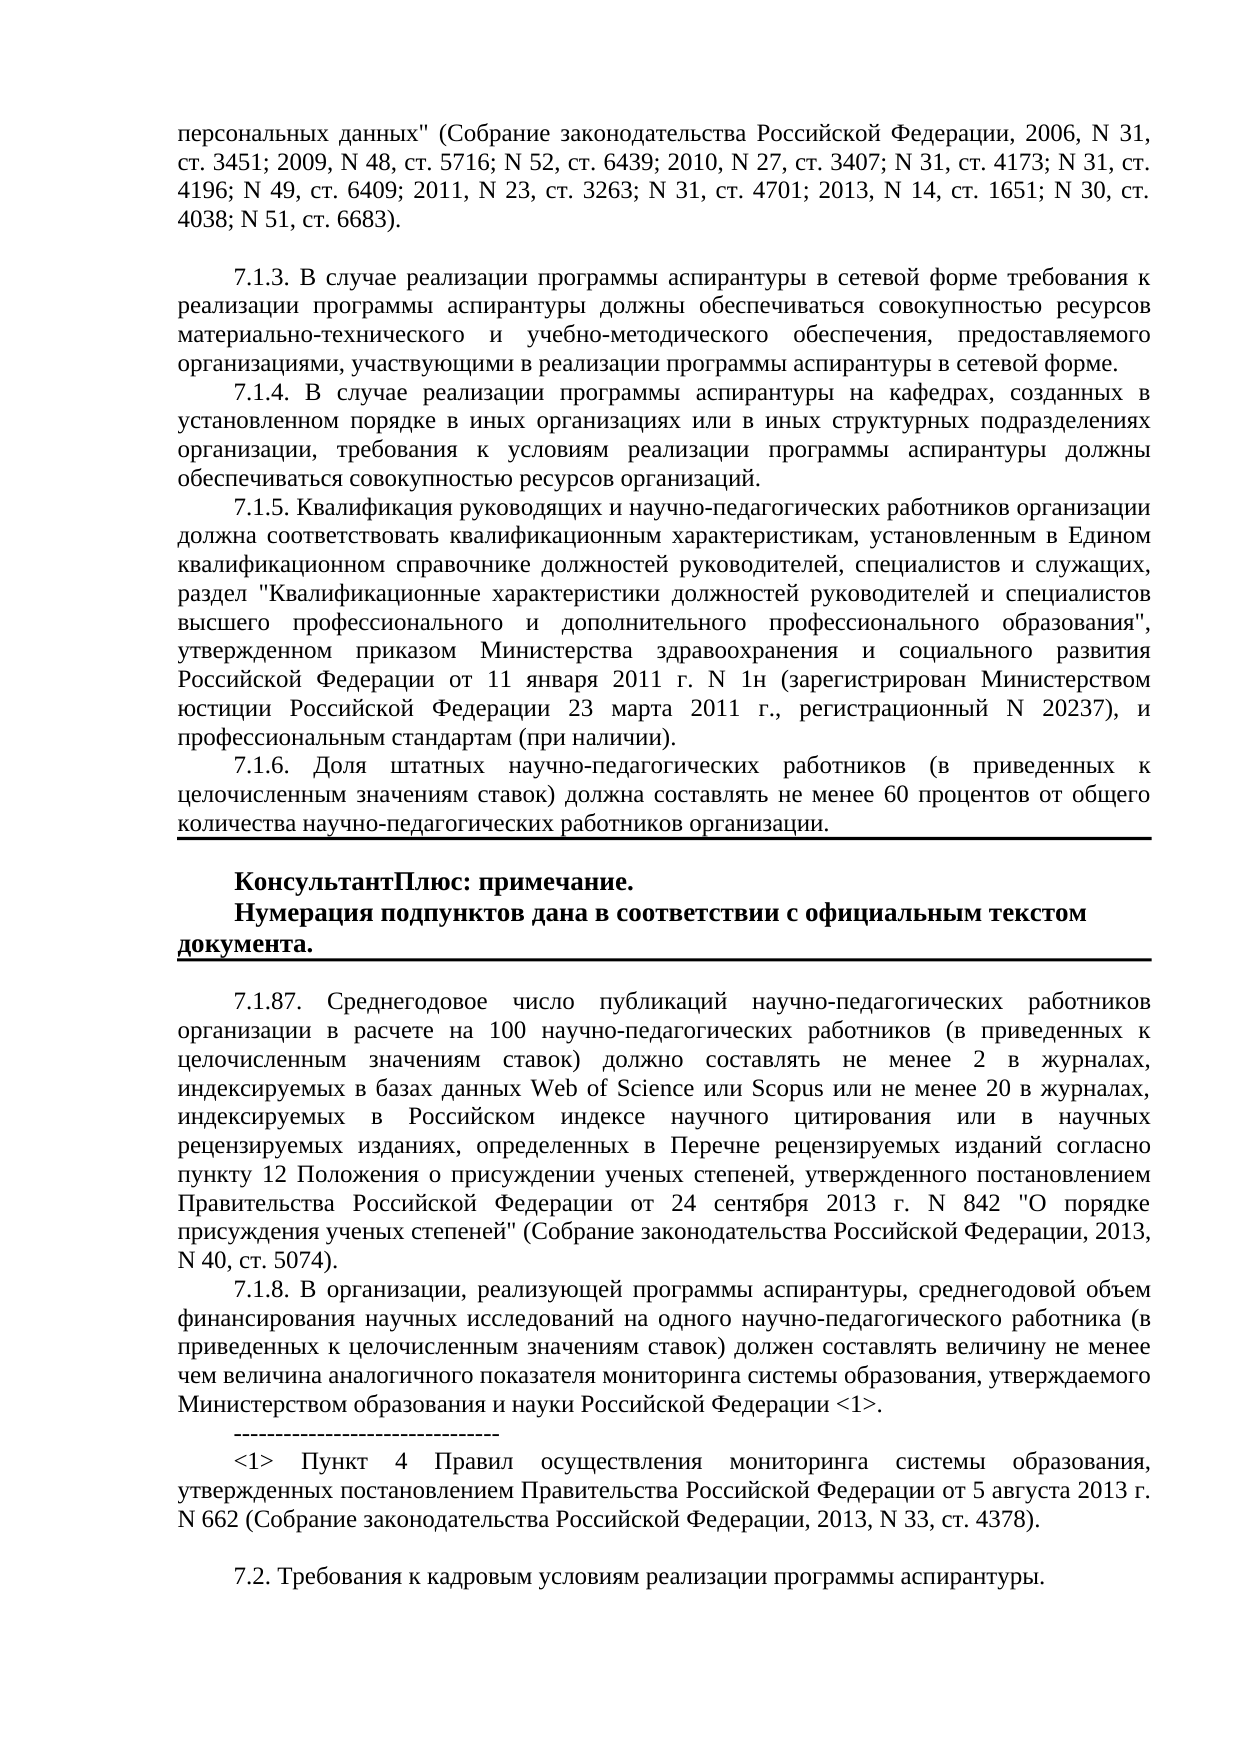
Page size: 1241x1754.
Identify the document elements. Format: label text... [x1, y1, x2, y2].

text 7.1.4. В случае реализации программы аспирантуры на кафедрах, созданных в установленном порядке в иных организациях или в иных структурных подразделениях организации, требования к условиям реализации программы аспирантуры должны обеспечиваться совокупностью ресурсов организаций. [177, 377, 1152, 492]
text 7.1.87. Среднегодовое число публикаций научно-педагогических работников организации в расчете на 100 научно-педагогических работников (в приведенных к целочисленным значениям ставок) должно составлять не менее 2 в журналах, индексируемых в базах данных Web of Science или Scopus или не менее 20 в журналах, индексируемых в Российском индексе научного цитирования или в научных рецензируемых изданиях, определенных в Перечне рецензируемых изданий согласно пункту 12 Положения о присуждении ученых степеней, утвержденного постановлением Правительства Российской Федерации от 24 сентября 2013 г. N 842 "О порядке присуждения ученых степеней" (Собрание законодательства Российской Федерации, 2013, N 40, ст. 5074). [177, 986, 1152, 1274]
text 7.1.6. Доля штатных научно-педагогических работников (в приведенных к целочисленным значениям ставок) должна составлять не менее 60 процентов от общего количества научно-педагогических работников организации. [177, 751, 1152, 836]
text КонсультантПлюс: примечание. [177, 865, 1152, 896]
text 7.1.5. Квалификация руководящих и научно-педагогических работников организации должна соответствовать квалификационным характеристикам, установленным в Едином квалификационном справочнике должностей руководителей, специалистов и служащих, раздел "Квалификационные характеристики должностей руководителей и специалистов высшего профессионального и дополнительного профессионального образования", утвержденном приказом Министерства здравоохранения и социального развития Российской Федерации от 11 января 2011 г. N 1н (зарегистрирован Министерством юстиции Российской Федерации 23 марта 2011 г., регистрационный N 20237), и профессиональным стандартам (при наличии). [177, 492, 1152, 751]
text 7.1.8. В организации, реализующей программы аспирантуры, среднегодовой объем финансирования научных исследований на одного научно-педагогического работника (в приведенных к целочисленным значениям ставок) должен составлять величину не менее чем величина аналогичного показателя мониторинга системы образования, утверждаемого Министерством образования и науки Российской Федерации <1>. [177, 1274, 1152, 1418]
text -------------------------------- [177, 1418, 1152, 1446]
text 7.1.3. В случае реализации программы аспирантуры в сетевой форме требования к реализации программы аспирантуры должны обеспечиваться совокупностью ресурсов материально-технического и учебно-методического обеспечения, предоставляемого организациями, участвующими в реализации программы аспирантуры в сетевой форме. [177, 262, 1152, 377]
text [177, 118, 1152, 233]
text 7.2. Требования к кадровым условиям реализации программы аспирантуры. [177, 1561, 1152, 1590]
text <1> Пункт 4 Правил осуществления мониторинга системы образования, утвержденных постановлением Правительства Российской Федерации от 5 августа 2013 г. N 662 (Собрание законодательства Российской Федерации, 2013, N 33, ст. 4378). [177, 1446, 1152, 1533]
text Нумерация подпунктов дана в соответствии с официальным текстом документа. [177, 896, 1152, 958]
